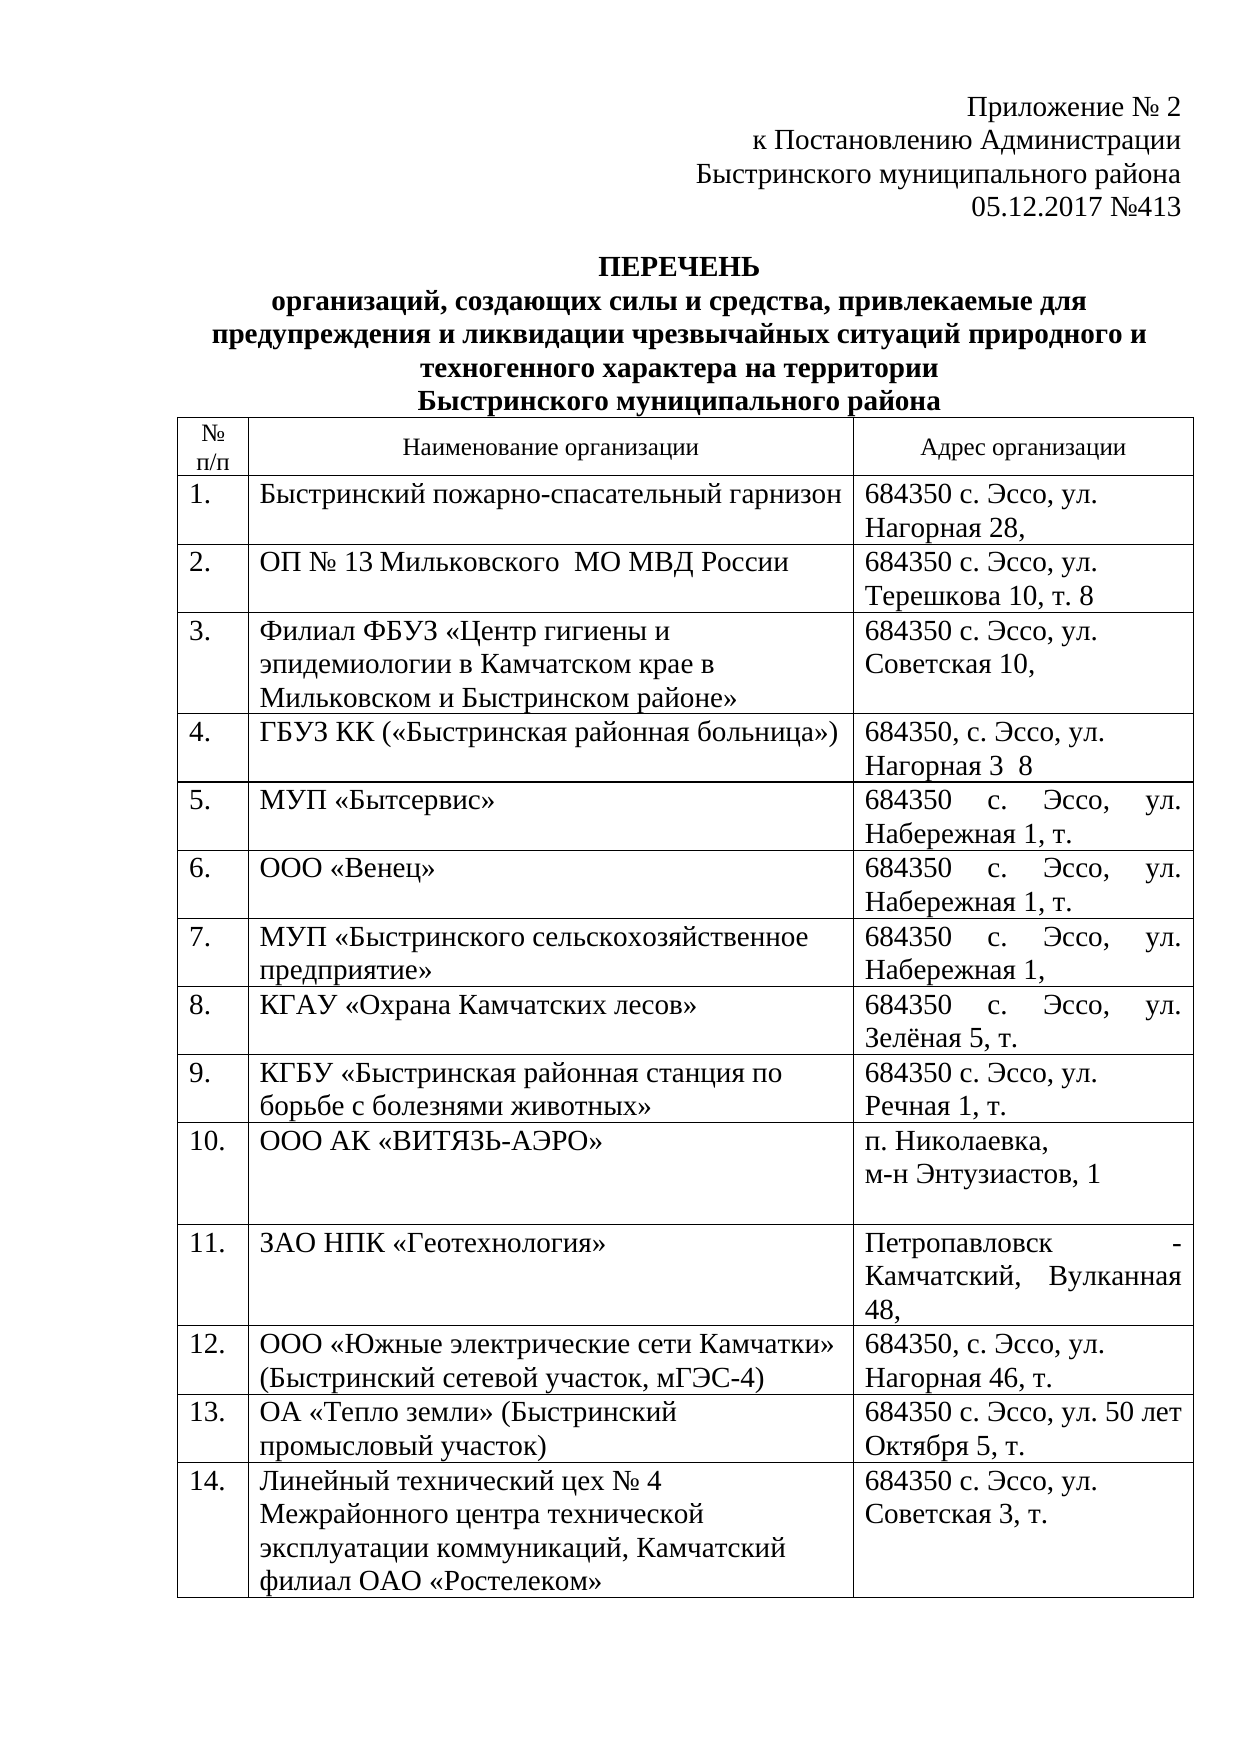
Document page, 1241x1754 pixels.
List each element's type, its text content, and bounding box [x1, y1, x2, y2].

text организаций, создающих силы и средства, привлекаемые для предупреждения и ликвидации чрезвычайных ситуаций природного и техногенного характера на территории [177, 283, 1181, 383]
table_cell 684350, с. Эссо, ул. Нагорная 46, т. [854, 1326, 1193, 1393]
table_cell КГАУ «Охрана Камчатских лесов» [249, 987, 853, 1054]
table_cell [178, 987, 248, 1054]
table_cell ООО «Южные электрические сети Камчатки» (Быстринский сетевой участок, мГЭС-4) [249, 1326, 853, 1393]
table_cell МУП «Быстринского сельскохозяйственное предприятие» [249, 919, 853, 986]
table_cell [178, 1326, 248, 1393]
table_header Наименование организации [249, 418, 853, 475]
table_cell ГБУЗ КК («Быстринская районная больница») [249, 714, 853, 781]
table_cell Петропавловск -Камчатский, Вулканная 48, [854, 1225, 1193, 1325]
table_cell Филиал ФБУЗ «Центр гигиены и эпидемиологии в Камчатском крае в Мильковском и Быстринском районе» [249, 613, 853, 713]
table_cell 684350 с. Эссо, ул. Набережная 1, т. [854, 851, 1193, 918]
table_header Адрес организации [854, 418, 1193, 475]
table_cell ЗАО НПК «Геотехнология» [249, 1225, 853, 1325]
table_cell 684350 с. Эссо, ул. Советская 3, т. [854, 1463, 1193, 1597]
text Быстринского муниципального района [177, 383, 1181, 417]
table_cell 684350 с. Эссо, ул. Советская 10, [854, 613, 1193, 713]
table_cell КГБУ «Быстринская районная станция по борьбе с болезнями животных» [249, 1055, 853, 1122]
table_header № п/п [178, 418, 248, 475]
table_cell 684350 с. Эссо, ул. Нагорная 28, [854, 476, 1193, 543]
text Быстринского муниципального района [650, 156, 1181, 189]
text Приложение № 2 [355, 89, 1181, 122]
table_cell 684350 с. Эссо, ул. Речная 1, т. [854, 1055, 1193, 1122]
table_cell [178, 1225, 248, 1325]
table_cell [178, 1395, 248, 1462]
table_cell [178, 1055, 248, 1122]
table_cell [178, 545, 248, 612]
table_cell [178, 1123, 248, 1224]
table_cell Линейный технический цех № 4 Межрайонного центра технической эксплуатации коммуникаций, Камчатский филиал ОАО «Ростелеком» [249, 1463, 853, 1597]
table_cell 684350 с. Эссо, ул. Зелёная 5, т. [854, 987, 1193, 1054]
table_cell 684350 с. Эссо, ул. Набережная 1, т. [854, 783, 1193, 849]
table_cell ООО «Венец» [249, 851, 853, 918]
table_cell ОА «Тепло земли» (Быстринский промысловый участок) [249, 1395, 853, 1462]
table_cell 684350 с. Эссо, ул. Набережная 1, [854, 919, 1193, 986]
table_cell [178, 613, 248, 713]
table_cell [178, 1463, 248, 1597]
table_cell МУП «Бытсервис» [249, 783, 853, 849]
table_cell 684350 с. Эссо, ул. 50 лет Октября 5, т. [854, 1395, 1193, 1462]
table_cell [178, 476, 248, 543]
table_cell [178, 783, 248, 849]
table_cell Быстринский пожарно-спасательный гарнизон [249, 476, 853, 543]
table_cell [178, 851, 248, 918]
table_cell ОП № 13 Мильковского МО МВД России [249, 545, 853, 612]
text к Постановлению Администрации [650, 122, 1181, 156]
text ПЕРЕЧЕНЬ [177, 249, 1181, 283]
table_cell 684350, с. Эссо, ул. Нагорная 3 8 [854, 714, 1193, 781]
table_cell [178, 919, 248, 986]
text 05.12.2017 №413 [650, 189, 1181, 223]
table_cell п. Николаевка, м-н Энтузиастов, 1 [854, 1123, 1193, 1224]
table_cell [178, 714, 248, 781]
table_cell ООО АК «ВИТЯЗЬ-АЭРО» [249, 1123, 853, 1224]
table_cell 684350 с. Эссо, ул. Терешкова 10, т. 8 [854, 545, 1193, 612]
